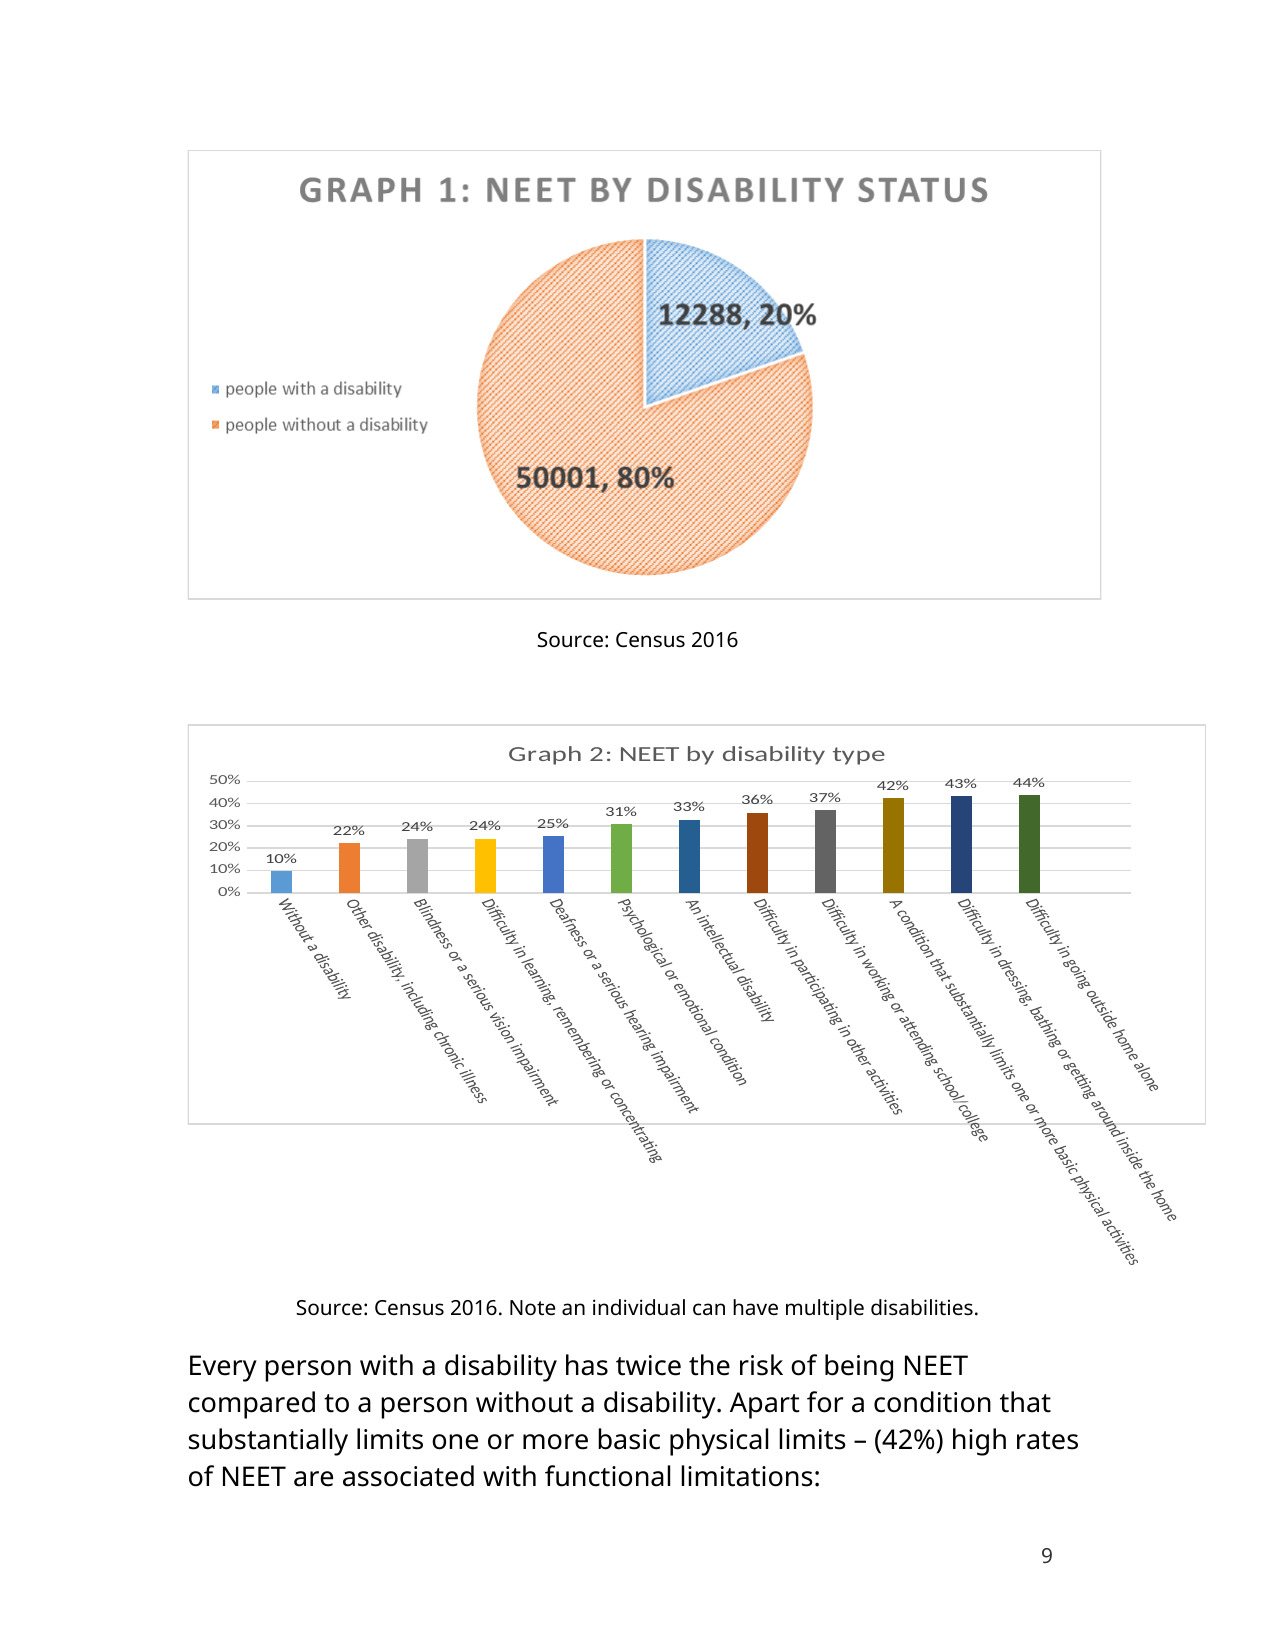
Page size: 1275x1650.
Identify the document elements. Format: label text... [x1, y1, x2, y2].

text Every person with a disability has twice the risk of being NEET compared to a person without a disability. Apart for a condition that substantially limits one or more basic physical limits – (42%) high rates of NEET are associated with functional limitations: [187, 1347, 1087, 1494]
text Source: Census 2016. Note an individual can have multiple disabilities. [187, 1293, 1087, 1322]
picture [187, 150, 1102, 600]
text Source: Census 2016 [187, 625, 1087, 653]
